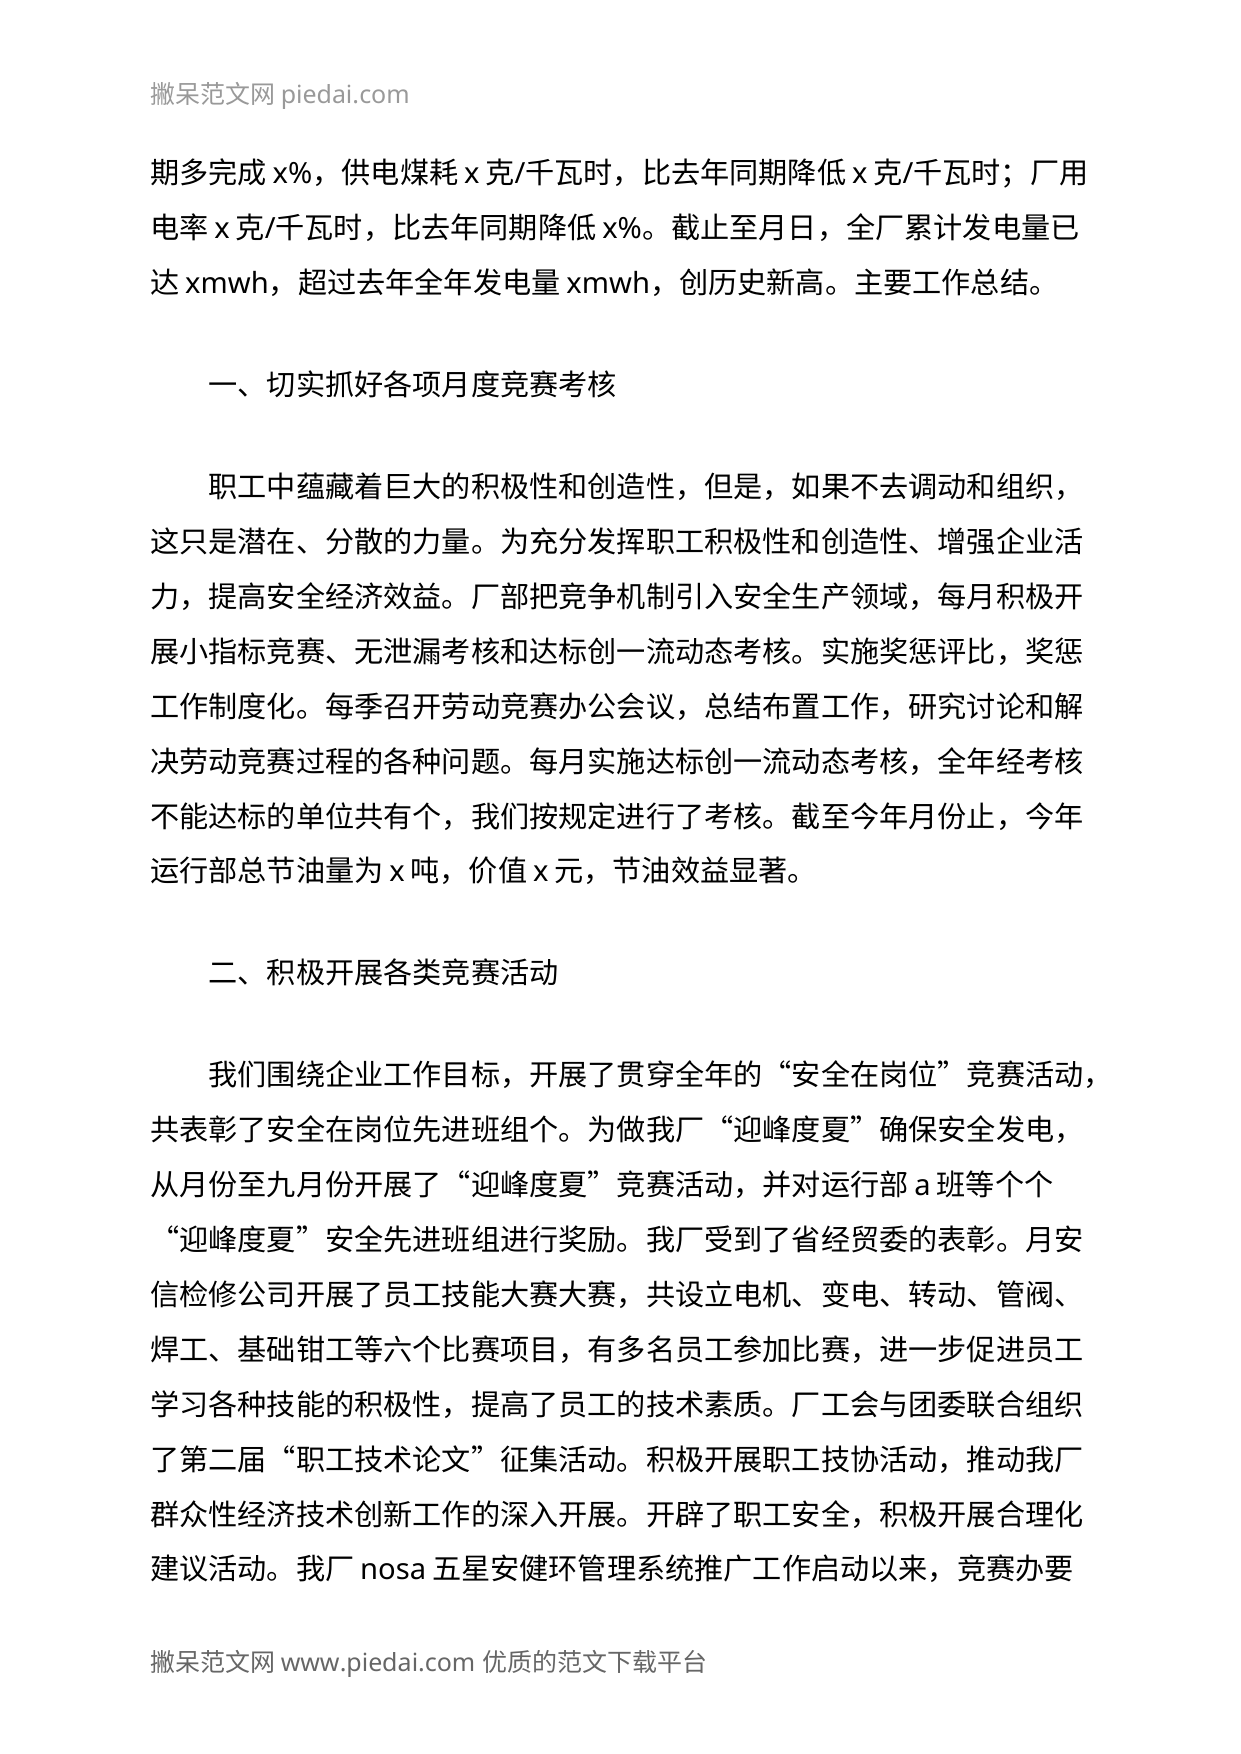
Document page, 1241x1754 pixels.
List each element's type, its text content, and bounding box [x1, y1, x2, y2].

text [150, 1052, 1090, 1588]
text 职工中蕴藏着巨大的积极性和创造性，但是，如果不去调动和组织，这只是潜在、分散的力量。为充分发挥职工积极性和创造性、增强企业活力，提高安全经济效益。厂部把竞争机制引入安全生产领域，每月积极开展小指标竞赛、无泄漏考核和达标创一流动态考核。实施奖惩评比，奖惩工作制度化。每季召开劳动竞赛办公会议，总结布置工作，研究讨论和解决劳动竞赛过程的各种问题。每月实施达标创一流动态考核，全年经考核不能达标的单位共有个，我们按规定进行了考核。截至今年月份止，今年运行部总节油量为x吨，价值x元，节油效益显著。 [150, 464, 1090, 890]
text 二、积极开展各类竞赛活动 [150, 950, 1090, 992]
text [150, 150, 1090, 302]
text 一、切实抓好各项月度竞赛考核 [150, 362, 1090, 404]
